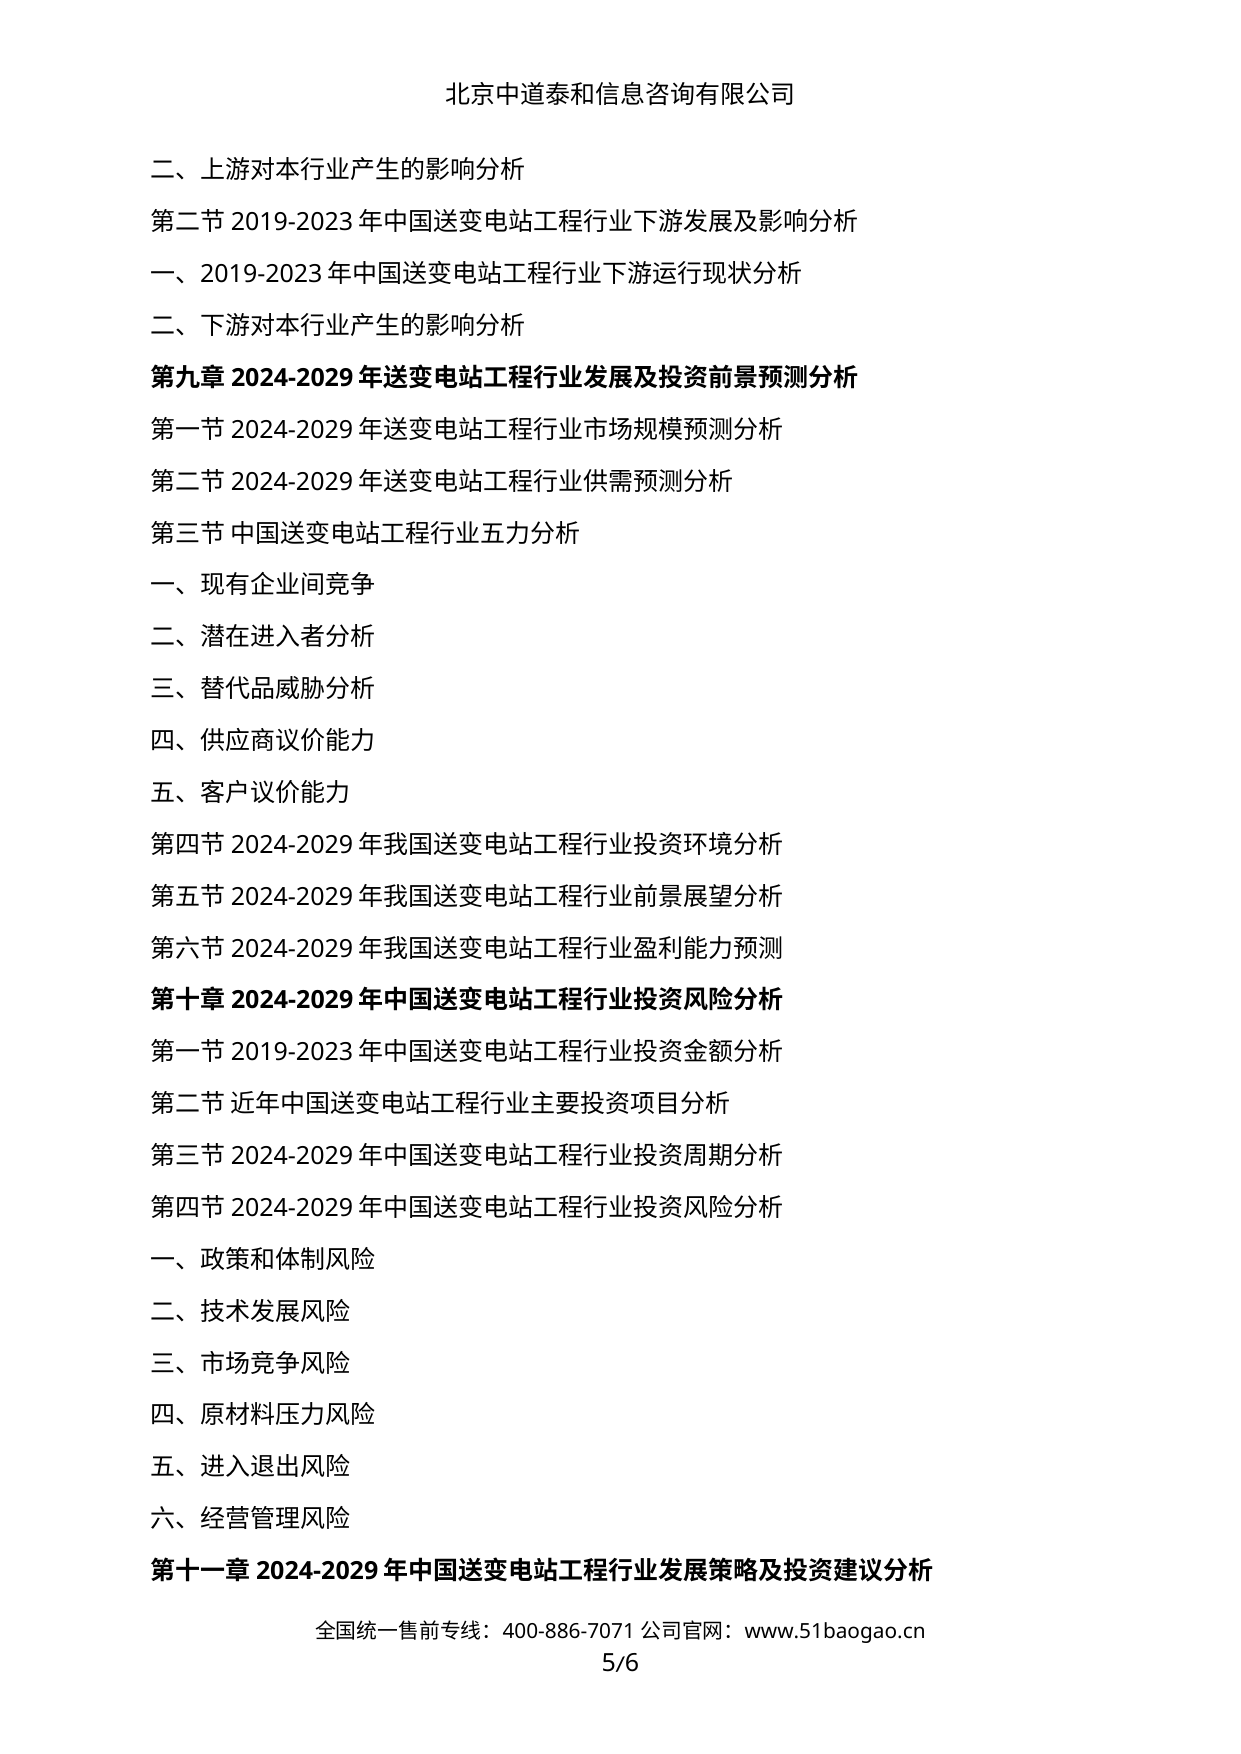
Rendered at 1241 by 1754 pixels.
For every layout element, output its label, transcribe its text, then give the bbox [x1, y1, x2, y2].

text 第四节 2024-2029年中国送变电站工程行业投资风险分析 [150, 1187, 1090, 1224]
text 第六节 2024-2029年我国送变电站工程行业盈利能力预测 [150, 928, 1090, 964]
text 第一节 2019-2023年中国送变电站工程行业投资金额分析 [150, 1032, 1090, 1068]
text 二、潜在进入者分析 [150, 617, 1090, 653]
text 第二节 2019-2023年中国送变电站工程行业下游发展及影响分析 [150, 202, 1090, 238]
text 二、技术发展风险 [150, 1291, 1090, 1327]
text 六、经营管理风险 [150, 1499, 1090, 1535]
text 第三节 中国送变电站工程行业五力分析 [150, 513, 1090, 549]
text 第五节 2024-2029年我国送变电站工程行业前景展望分析 [150, 876, 1090, 912]
text 第四节 2024-2029年我国送变电站工程行业投资环境分析 [150, 824, 1090, 861]
text 一、2019-2023年中国送变电站工程行业下游运行现状分析 [150, 254, 1090, 290]
text 第十一章 2024-2029年中国送变电站工程行业发展策略及投资建议分析 [150, 1551, 1090, 1587]
text 第三节 2024-2029年中国送变电站工程行业投资周期分析 [150, 1136, 1090, 1172]
text 四、供应商议价能力 [150, 721, 1090, 757]
text 三、替代品威胁分析 [150, 669, 1090, 705]
text 第二节 2024-2029年送变电站工程行业供需预测分析 [150, 461, 1090, 497]
text 四、原材料压力风险 [150, 1395, 1090, 1431]
text 第十章 2024-2029年中国送变电站工程行业投资风险分析 [150, 980, 1090, 1016]
text 第二节 近年中国送变电站工程行业主要投资项目分析 [150, 1084, 1090, 1120]
text 三、市场竞争风险 [150, 1343, 1090, 1379]
text 第一节 2024-2029年送变电站工程行业市场规模预测分析 [150, 409, 1090, 446]
text 一、政策和体制风险 [150, 1239, 1090, 1276]
text 五、客户议价能力 [150, 772, 1090, 809]
text 二、下游对本行业产生的影响分析 [150, 306, 1090, 342]
text 五、进入退出风险 [150, 1447, 1090, 1483]
text 一、现有企业间竞争 [150, 565, 1090, 601]
text 二、上游对本行业产生的影响分析 [150, 150, 1090, 186]
text 第九章 2024-2029年送变电站工程行业发展及投资前景预测分析 [150, 357, 1090, 394]
